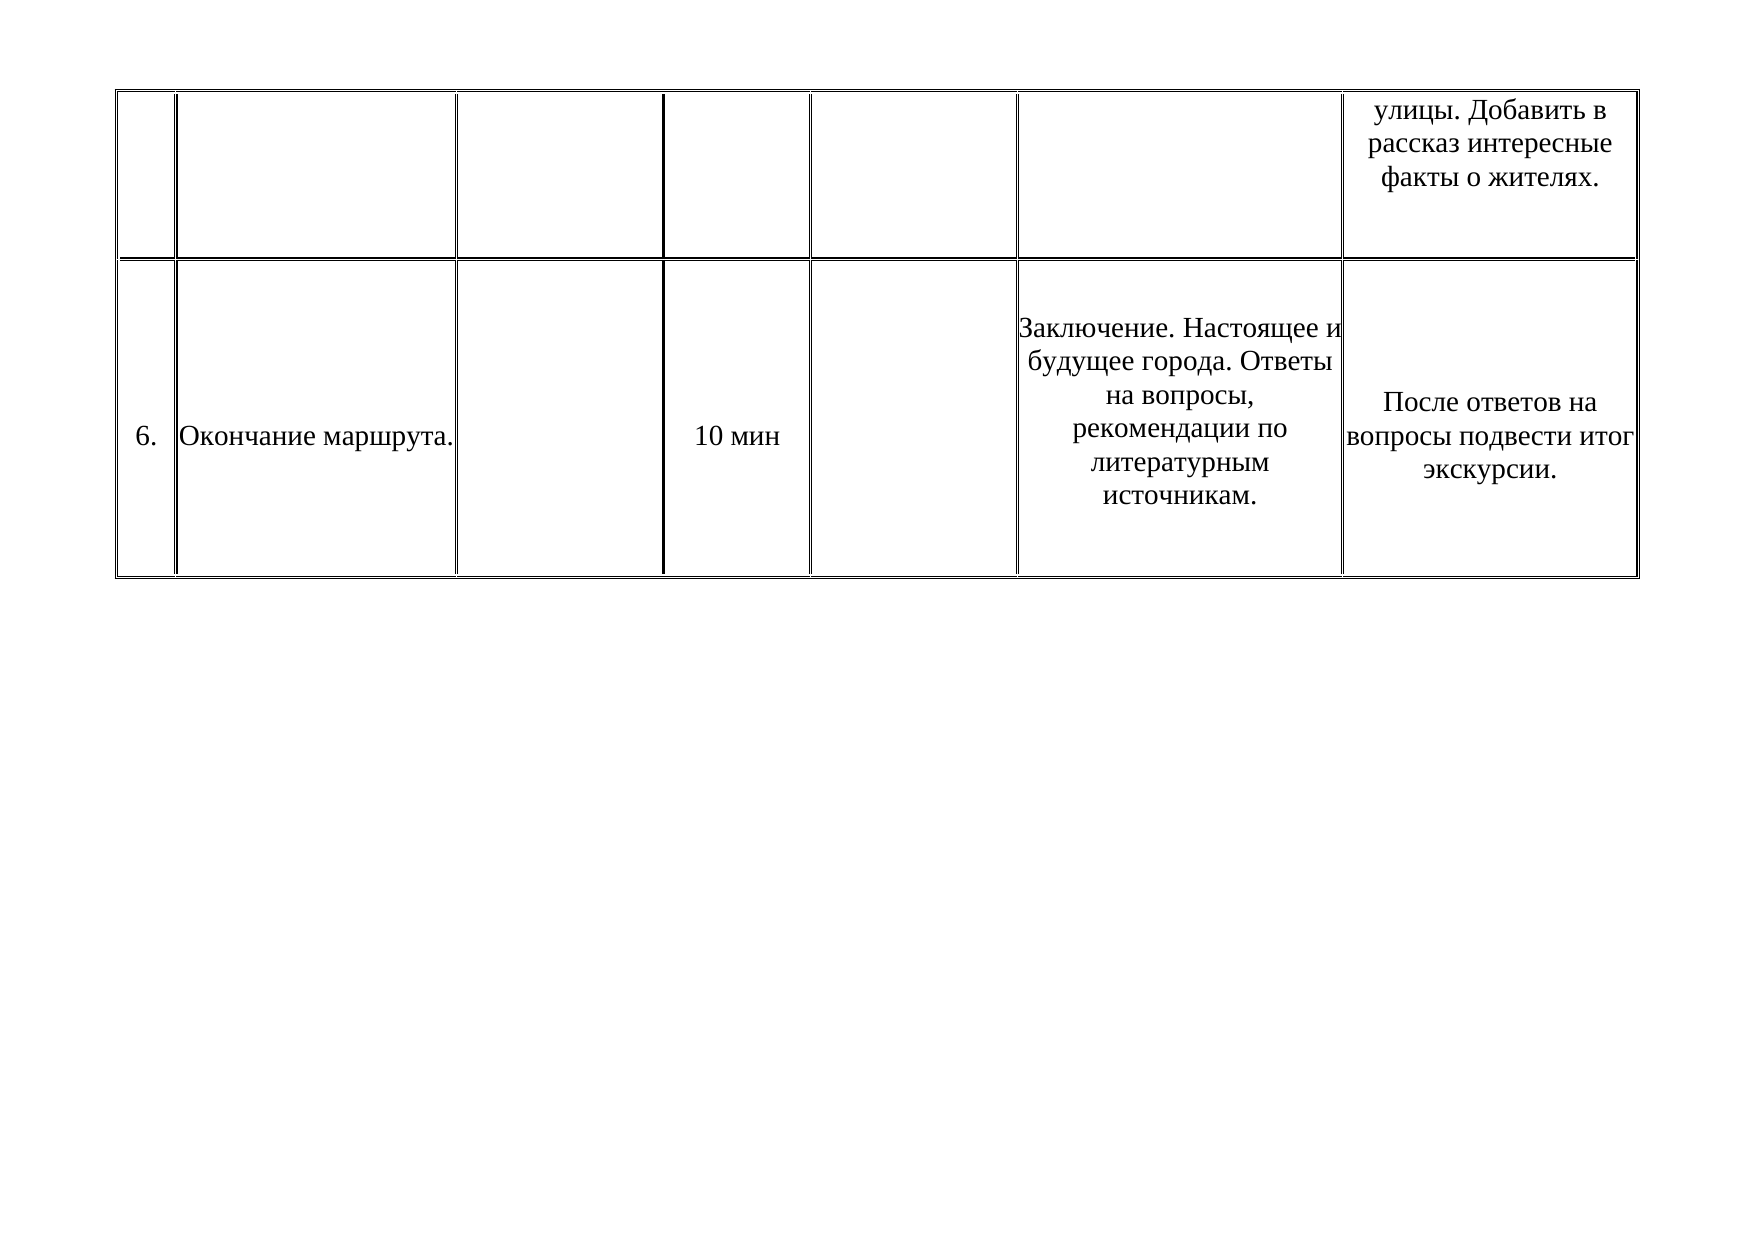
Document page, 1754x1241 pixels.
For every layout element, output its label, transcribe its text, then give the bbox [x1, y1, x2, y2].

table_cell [1343, 92, 1636, 257]
table_cell [176, 92, 457, 257]
table_cell 40 мин [663, 92, 811, 257]
table_cell Окончание маршрута. [176, 261, 457, 576]
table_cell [457, 92, 663, 257]
table_cell [811, 261, 1017, 576]
table_cell 5. [116, 90, 176, 257]
table_cell 10 мин [663, 261, 811, 576]
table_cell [1018, 92, 1342, 257]
table_cell После ответов на вопросы подвести итог экскурсии. [1343, 257, 1637, 576]
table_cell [811, 92, 1017, 257]
table_cell [457, 261, 663, 576]
table_cell Заключение. Настоящее и будущее города. Ответы на вопросы, рекомендации по литературным источникам. [1018, 261, 1342, 576]
table_cell 6. [118, 257, 176, 576]
